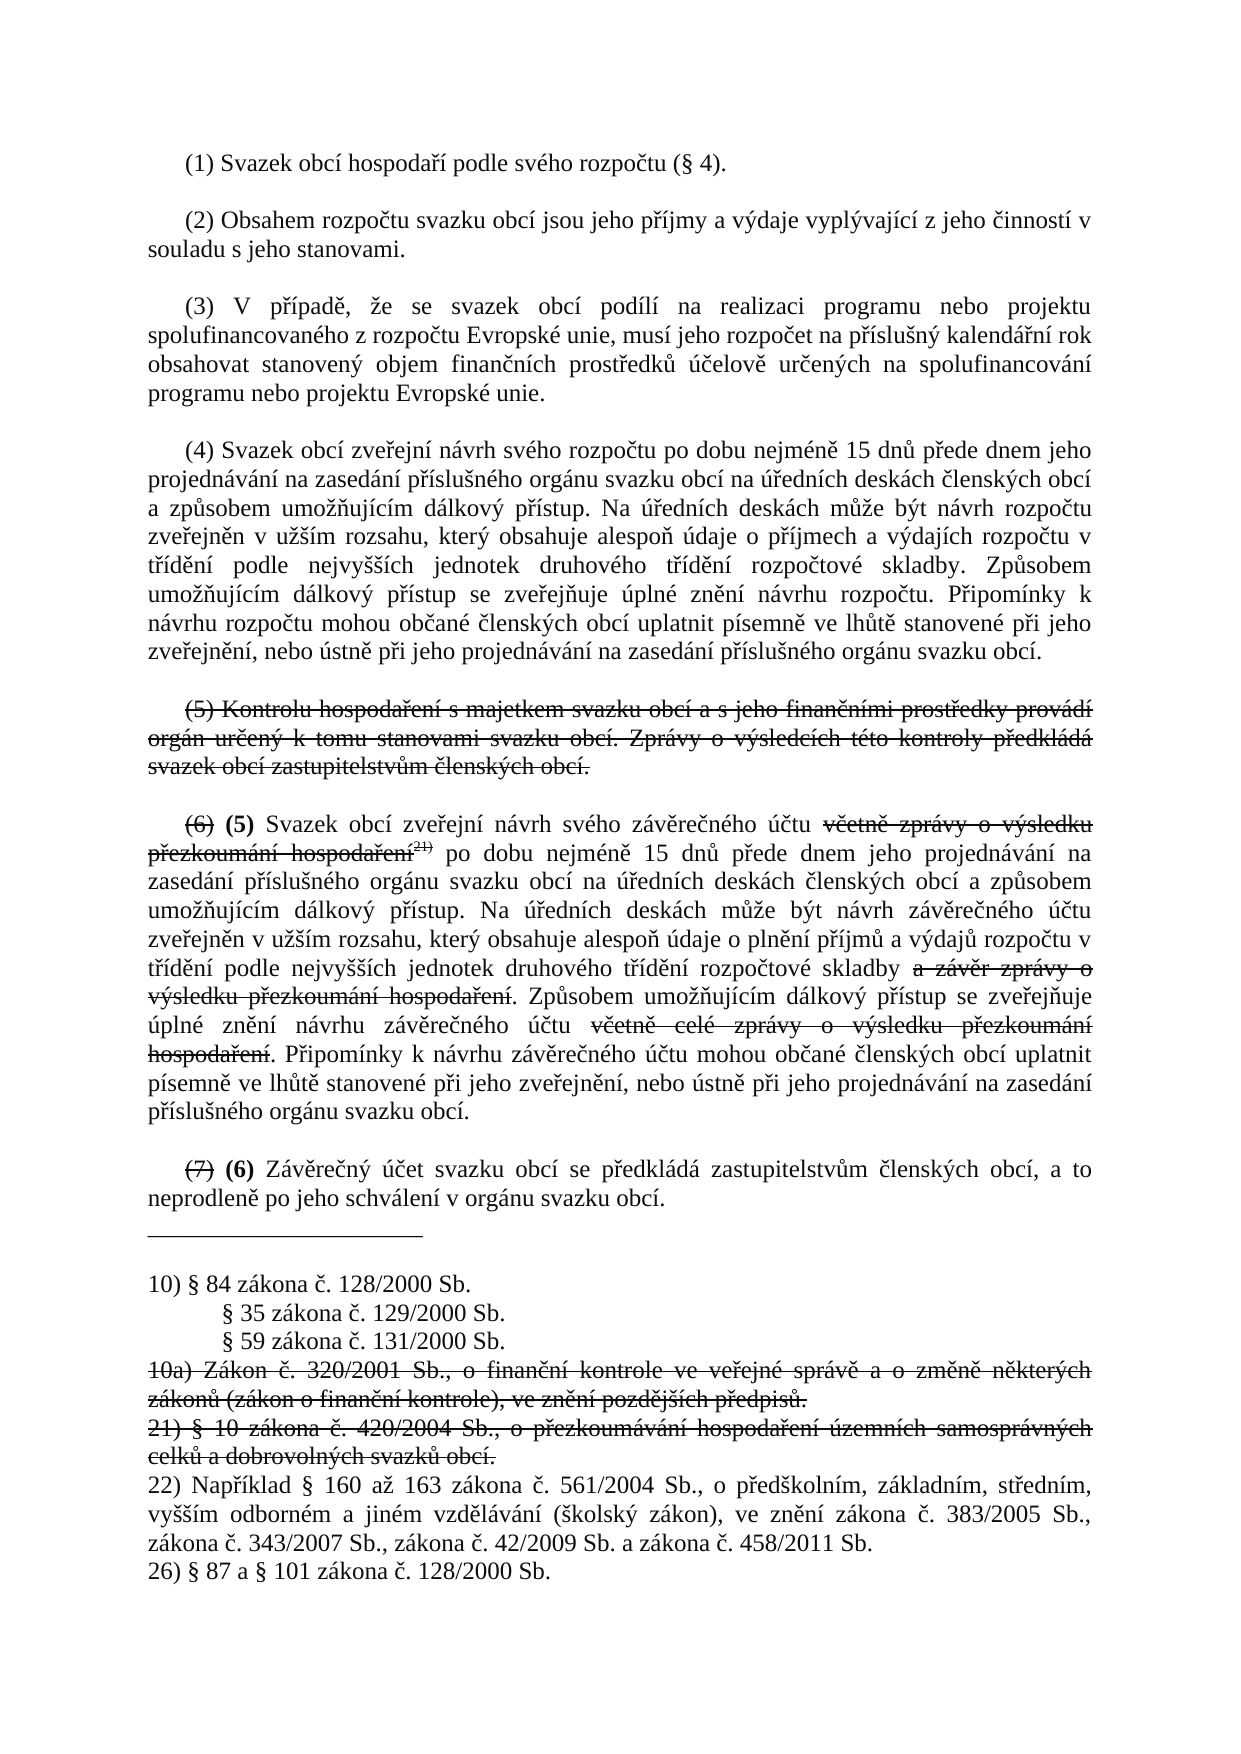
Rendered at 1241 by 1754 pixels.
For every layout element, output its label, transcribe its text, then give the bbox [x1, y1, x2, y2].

text (7) (6) Závěrečný účet svazku obcí se předkládá zastupitelstvům členských obcí, a to neprodleně po jeho schválení v orgánu svazku obcí. [148, 1154, 1093, 1211]
text (3) V případě, že se svazek obcí podílí na realizaci programu nebo projektu spolufinancovaného z rozpočtu Evropské unie, musí jeho rozpočet na příslušný kalendářní rok obsahovat stanovený objem finančních prostředků účelově určených na spolufinancování programu nebo projektu Evropské unie. [148, 291, 1093, 406]
text (5) Kontrolu hospodaření s majetkem svazku obcí a s jeho finančními prostředky provádí orgán určený k tomu stanovami svazku obcí. Zprávy o výsledcích této kontroly předkládá svazek obcí zastupitelstvům členských obcí. [148, 740, 1093, 780]
text § 59 zákona č. 131/2000 Sb. [148, 1326, 1093, 1355]
text ______________________ [148, 1211, 1093, 1240]
text 26) § 87 a § 101 zákona č. 128/2000 Sb. [148, 1556, 1093, 1585]
text 22) Například § 160 až 163 zákona č. 561/2004 Sb., o předškolním, základním, středním, vyšším odborném a jiném vzdělávání (školský zákon), ve znění zákona č. 383/2005 Sb., zákona č. 343/2007 Sb., zákona č. 42/2009 Sb. a zákona č. 458/2011 Sb. [148, 1470, 1093, 1556]
text 10) § 84 zákona č. 128/2000 Sb. [148, 1269, 1093, 1298]
text 21) § 10 zákona č. 420/2004 Sb., o přezkoumávání hospodaření územních samosprávných celků a dobrovolných svazků obcí. [148, 1413, 1093, 1428]
text (5) Kontrolu hospodaření s majetkem svazku obcí a s jeho finančními prostředky provádí orgán určený k tomu stanovami svazku obcí. Zprávy o výsledcích této kontroly předkládá svazek obcí zastupitelstvům členských obcí. [148, 694, 1093, 738]
text (4) Svazek obcí zveřejní návrh svého rozpočtu po dobu nejméně 15 dnů přede dnem jeho projednávání na zasedání příslušného orgánu svazku obcí na úředních deskách členských obcí a způsobem umožňujícím dálkový přístup. Na úředních deskách může být návrh rozpočtu zveřejněn v užším rozsahu, který obsahuje alespoň údaje o příjmech a výdajích rozpočtu v třídění podle nejvyšších jednotek druhového třídění rozpočtové skladby. Způsobem umožňujícím dálkový přístup se zveřejňuje úplné znění návrhu rozpočtu. Připomínky k návrhu rozpočtu mohou občané členských obcí uplatnit písemně ve lhůtě stanovené při jeho zveřejnění, nebo ústně při jeho projednávání na zasedání příslušného orgánu svazku obcí. [148, 435, 1093, 665]
text (1) Svazek obcí hospodaří podle svého rozpočtu (§ 4). [148, 148, 1093, 176]
text § 35 zákona č. 129/2000 Sb. [148, 1298, 1093, 1326]
text (2) Obsahem rozpočtu svazku obcí jsou jeho příjmy a výdaje vyplývající z jeho činností v souladu s jeho stanovami. [148, 205, 1093, 263]
text 21) § 10 zákona č. 420/2004 Sb., o přezkoumávání hospodaření územních samosprávných celků a dobrovolných svazků obcí. [148, 1430, 1093, 1470]
text (6) (5) Svazek obcí zveřejní návrh svého závěrečného účtu včetně zprávy o výsledku přezkoumání hospodaření21) po dobu nejméně 15 dnů přede dnem jeho projednávání na zasedání příslušného orgánu svazku obcí na úředních deskách členských obcí a způsobem umožňujícím dálkový přístup. Na úředních deskách může být návrh závěrečného účtu zveřejněn v užším rozsahu, který obsahuje alespoň údaje o plnění příjmů a výdajů rozpočtu v třídění podle nejvyšších jednotek druhového třídění rozpočtové skladby a závěr zprávy o výsledku přezkoumání hospodaření. Způsobem umožňujícím dálkový přístup se zveřejňuje úplné znění návrhu závěrečného účtu včetně celé zprávy o výsledku přezkoumání hospodaření. Připomínky k návrhu závěrečného účtu mohou občané členských obcí uplatnit písemně ve lhůtě stanovené při jeho zveřejnění, nebo ústně při jeho projednávání na zasedání příslušného orgánu svazku obcí. [148, 809, 1093, 1125]
text 10a) Zákon č. 320/2001 Sb., o finanční kontrole ve veřejné správě a o změně některých zákonů (zákon o finanční kontrole), ve znění pozdějších předpisů. [148, 1355, 1093, 1413]
